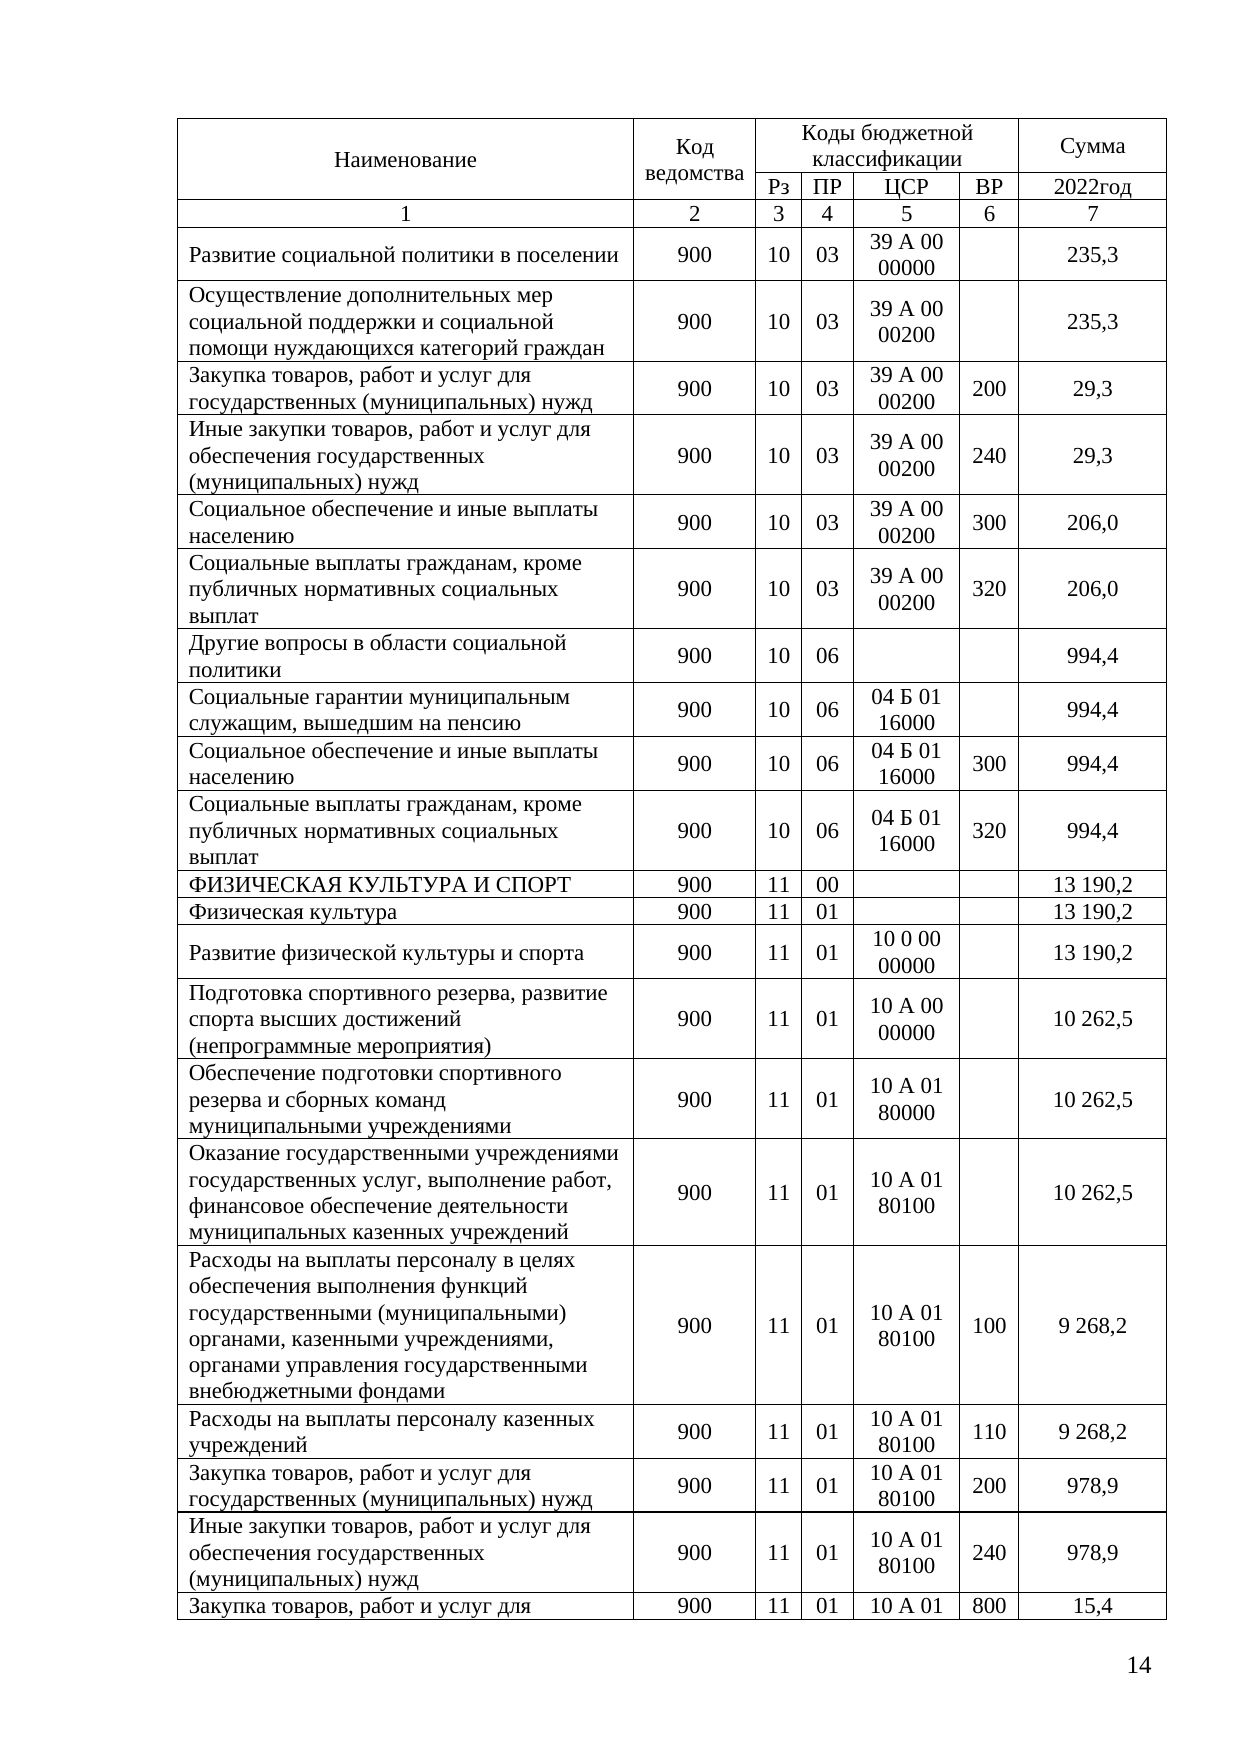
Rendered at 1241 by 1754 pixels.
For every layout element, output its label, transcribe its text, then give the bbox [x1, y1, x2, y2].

table_cell 2 [634, 200, 755, 227]
table_cell 900 [634, 495, 755, 548]
table_cell 240 [960, 415, 1018, 494]
table_cell 39 А 00 00200 [854, 281, 959, 361]
table_header Код ведомства [634, 119, 755, 199]
table_cell 10 А 01 80100 [854, 1593, 959, 1619]
table_cell ПР [802, 173, 853, 199]
table_cell [960, 871, 1018, 897]
table_cell 900 [634, 1593, 755, 1619]
table_cell 10 [756, 683, 801, 736]
table_cell 994,4 [1019, 737, 1166, 789]
table_cell [854, 898, 959, 924]
table_cell 01 [802, 1593, 853, 1619]
table_cell 10 А 01 80000 [854, 1059, 959, 1138]
table_cell 10 А 01 80100 [854, 1139, 959, 1245]
table_cell 01 [802, 925, 853, 978]
table_cell 06 [802, 683, 853, 736]
table_cell 9 268,2 [1019, 1405, 1166, 1458]
table_cell 10 [756, 629, 801, 682]
table_cell 900 [634, 1059, 755, 1138]
table_cell 994,4 [1019, 791, 1166, 869]
table_cell 03 [802, 281, 853, 361]
table_cell [960, 1139, 1018, 1245]
table_cell Иные закупки товаров, работ и услуг для обеспечения государственных (муниципальных) нужд [178, 415, 633, 494]
table_cell 11 [756, 1139, 801, 1245]
table_cell 300 [960, 737, 1018, 789]
table_cell 2022год [1019, 173, 1166, 199]
table_cell 01 [802, 979, 853, 1058]
table_cell Расходы на выплаты персоналу казенных учреждений [178, 1405, 633, 1458]
table_cell 01 [802, 1405, 853, 1458]
table_cell 978,9 [1019, 1459, 1166, 1511]
table_cell 235,3 [1019, 281, 1166, 361]
table_cell 10 А 01 80100 [854, 1459, 959, 1511]
table_cell 01 [802, 1246, 853, 1404]
table_cell Развитие физической культуры и спорта [178, 925, 633, 978]
table_cell 06 [802, 737, 853, 789]
table_cell 5 [854, 200, 959, 227]
table_cell 200 [960, 362, 1018, 414]
table_cell 13 190,2 [1019, 898, 1166, 924]
table_cell 900 [634, 737, 755, 789]
table_cell [960, 925, 1018, 978]
table_cell 6 [960, 200, 1018, 227]
table_cell 10 [756, 549, 801, 628]
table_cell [178, 1593, 633, 1619]
table_cell 900 [634, 1459, 755, 1511]
table_cell 11 [756, 925, 801, 978]
table_cell 10 262,5 [1019, 979, 1166, 1058]
table_cell 00 [802, 871, 853, 897]
table_cell Социальное обеспечение и иные выплаты населению [178, 495, 633, 548]
table_cell 10 [756, 791, 801, 869]
table_cell 10 [756, 362, 801, 414]
table_cell Оказание государственными учреждениями государственных услуг, выполнение работ, финансовое обеспечение деятельности муниципальных казенных учреждений [178, 1139, 633, 1245]
table_cell 235,3 [1019, 228, 1166, 280]
table_cell 03 [802, 415, 853, 494]
table_cell 11 [756, 1459, 801, 1511]
table_cell Развитие социальной политики в поселении [178, 228, 633, 280]
table_cell 9 268,2 [1019, 1246, 1166, 1404]
table_cell [960, 898, 1018, 924]
table_cell 900 [634, 898, 755, 924]
table_cell 994,4 [1019, 683, 1166, 736]
table_cell 03 [802, 362, 853, 414]
table_cell 11 [756, 1059, 801, 1138]
table_cell 800 [960, 1593, 1018, 1619]
table_cell 10 А 00 00000 [854, 979, 959, 1058]
table_cell ФИЗИЧЕСКАЯ КУЛЬТУРА И СПОРТ [178, 871, 633, 897]
table_cell 15,4 [1019, 1593, 1166, 1619]
table_cell 03 [802, 228, 853, 280]
table_cell 240 [960, 1513, 1018, 1592]
table_cell Подготовка спортивного резерва, развитие спорта высших достижений (непрограммные мероприятия) [178, 979, 633, 1058]
table_cell Рз [756, 173, 801, 199]
table_cell 320 [960, 791, 1018, 869]
table_cell 900 [634, 791, 755, 869]
table_cell 900 [634, 362, 755, 414]
table_cell 4 [802, 200, 853, 227]
table_cell ЦСР [854, 173, 959, 199]
table_cell 39 А 00 00200 [854, 362, 959, 414]
table_cell 04 Б 01 16000 [854, 791, 959, 869]
table_cell 10 А 01 80100 [854, 1405, 959, 1458]
table_cell 7 [1019, 200, 1166, 227]
table_cell Расходы на выплаты персоналу в целях обеспечения выполнения функций государственными (муниципальными) органами, казенными учреждениями, органами управления государственными внебюджетными фондами [178, 1246, 633, 1404]
table_cell 900 [634, 1246, 755, 1404]
table_cell 39 А 00 00000 [854, 228, 959, 280]
table_cell [960, 281, 1018, 361]
table_cell 900 [634, 281, 755, 361]
table_cell 10 А 01 80100 [854, 1513, 959, 1592]
table_cell 110 [960, 1405, 1018, 1458]
table_header Наименование [178, 119, 633, 199]
table_cell 900 [634, 1139, 755, 1245]
table_cell 39 А 00 00200 [854, 415, 959, 494]
table_cell 978,9 [1019, 1513, 1166, 1592]
table_cell 03 [802, 495, 853, 548]
table_cell 206,0 [1019, 549, 1166, 628]
table_cell 10 262,5 [1019, 1059, 1166, 1138]
table_cell 11 [756, 979, 801, 1058]
table_cell 3 [756, 200, 801, 227]
table_cell 994,4 [1019, 629, 1166, 682]
table_cell 900 [634, 871, 755, 897]
table_cell 11 [756, 1593, 801, 1619]
table_cell 29,3 [1019, 362, 1166, 414]
table_cell 06 [802, 629, 853, 682]
table_cell 01 [802, 1059, 853, 1138]
table_cell 03 [802, 549, 853, 628]
table_cell [854, 871, 959, 897]
table_cell 13 190,2 [1019, 925, 1166, 978]
table_cell 10 [756, 495, 801, 548]
table_cell 10 262,5 [1019, 1139, 1166, 1245]
table_cell 06 [802, 791, 853, 869]
table_cell 01 [802, 1139, 853, 1245]
table_cell 11 [756, 1513, 801, 1592]
table_cell [960, 979, 1018, 1058]
table_cell 900 [634, 1513, 755, 1592]
table_cell 11 [756, 871, 801, 897]
table_cell 200 [960, 1459, 1018, 1511]
table_cell 29,3 [1019, 415, 1166, 494]
table_cell ВР [960, 173, 1018, 199]
table_cell 10 [756, 281, 801, 361]
table_cell 100 [960, 1246, 1018, 1404]
table_cell 900 [634, 629, 755, 682]
table_cell 01 [802, 898, 853, 924]
table_header Коды бюджетной классификации [756, 119, 1018, 172]
table_cell Обеспечение подготовки спортивного резерва и сборных команд муниципальными учреждениями [178, 1059, 633, 1138]
table_cell Закупка товаров, работ и услуг для государственных (муниципальных) нужд [178, 362, 633, 414]
table_cell 01 [802, 1459, 853, 1511]
table_cell 10 0 00 00000 [854, 925, 959, 978]
table_cell Иные закупки товаров, работ и услуг для обеспечения государственных (муниципальных) нужд [178, 1513, 633, 1592]
table_cell 10 [756, 228, 801, 280]
table_cell 900 [634, 1405, 755, 1458]
table_cell 11 [756, 898, 801, 924]
table_cell 11 [756, 1405, 801, 1458]
table_cell [854, 629, 959, 682]
table_cell [960, 1059, 1018, 1138]
table_cell 39 А 00 00200 [854, 549, 959, 628]
table_cell 300 [960, 495, 1018, 548]
table_cell Социальные гарантии муниципальным служащим, вышедшим на пенсию [178, 683, 633, 736]
table_cell 1 [178, 200, 633, 227]
table_cell 206,0 [1019, 495, 1166, 548]
table_cell 900 [634, 979, 755, 1058]
table_cell 04 Б 01 16000 [854, 683, 959, 736]
table_cell Осуществление дополнительных мер социальной поддержки и социальной помощи нуждающихся категорий граждан [178, 281, 633, 361]
table_cell Социальные выплаты гражданам, кроме публичных нормативных социальных выплат [178, 549, 633, 628]
table_cell 900 [634, 925, 755, 978]
table_cell Социальные выплаты гражданам, кроме публичных нормативных социальных выплат [178, 791, 633, 869]
table_cell [960, 228, 1018, 280]
table_cell 10 [756, 737, 801, 789]
table_cell 10 [756, 415, 801, 494]
table_cell 900 [634, 228, 755, 280]
table_cell 900 [634, 415, 755, 494]
table_cell Закупка товаров, работ и услуг для государственных (муниципальных) нужд [178, 1459, 633, 1511]
table_cell 13 190,2 [1019, 871, 1166, 897]
table_cell [960, 629, 1018, 682]
table_cell [960, 683, 1018, 736]
table_cell Физическая культура [178, 898, 633, 924]
table_cell 900 [634, 549, 755, 628]
table_cell 01 [802, 1513, 853, 1592]
table_cell 39 А 00 00200 [854, 495, 959, 548]
table_cell 04 Б 01 16000 [854, 737, 959, 789]
table_cell 900 [634, 683, 755, 736]
table_cell Другие вопросы в области социальной политики [178, 629, 633, 682]
table_cell Социальное обеспечение и иные выплаты населению [178, 737, 633, 789]
table_header Сумма [1019, 119, 1166, 172]
table_cell 11 [756, 1246, 801, 1404]
table_cell 320 [960, 549, 1018, 628]
table_cell 10 А 01 80100 [854, 1246, 959, 1404]
